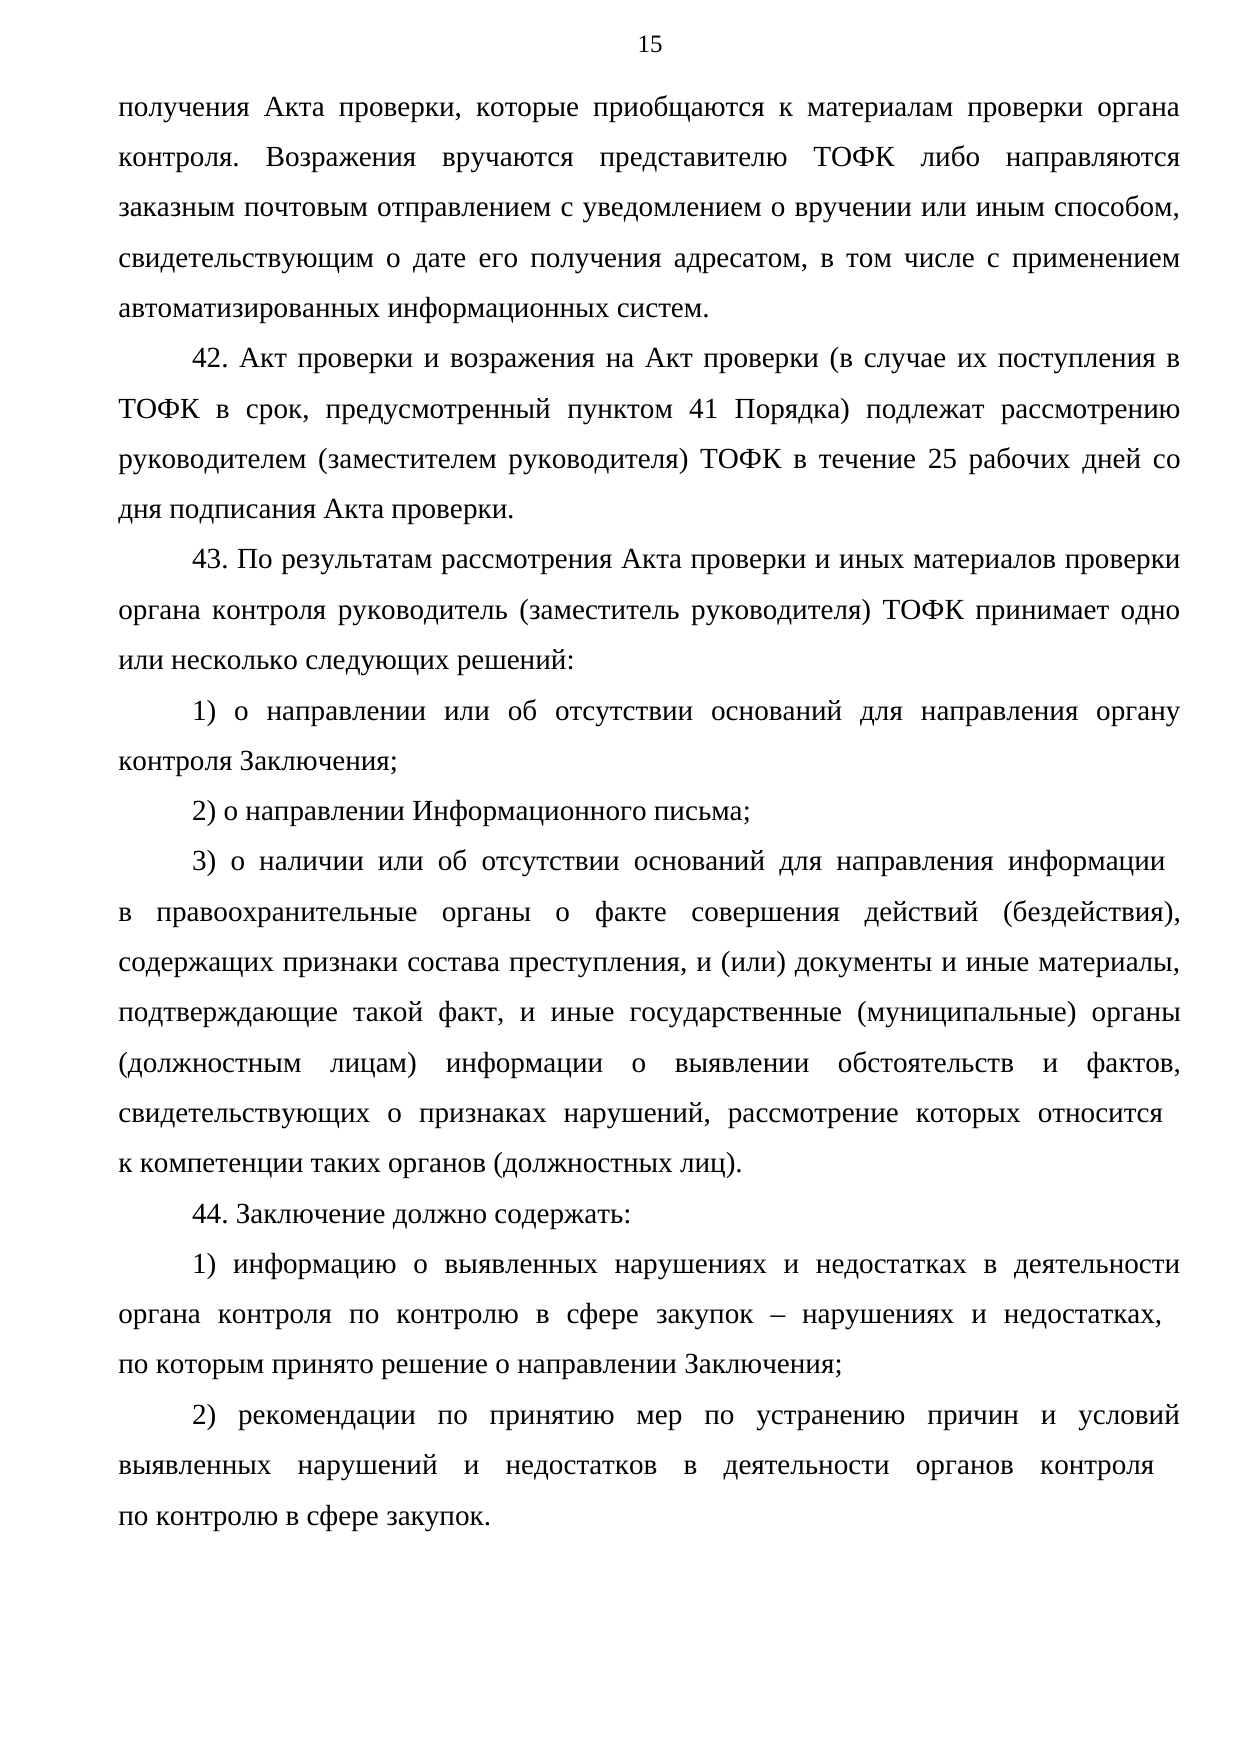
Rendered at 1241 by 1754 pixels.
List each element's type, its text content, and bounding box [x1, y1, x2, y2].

text 42. Акт проверки и возражения на Акт проверки (в случае их поступления в ТОФК в срок, предусмотренный пунктом 41 Порядка) подлежат рассмотрению руководителем (заместителем руководителя) ТОФК в течение 25 рабочих дней со дня подписания Акта проверки. [118, 340, 1181, 525]
text 2) рекомендации по принятию мер по устранению причин и условий выявленных нарушений и недостатков в деятельности органов контроля по контролю в сфере закупок. [118, 1397, 1181, 1531]
text 2) о направлении Информационного письма; [118, 793, 1181, 827]
text 3) о наличии или об отсутствии оснований для направления информации в правоохранительные органы о факте совершения действий (бездействия), содержащих признаки состава преступления, и (или) документы и иные материалы, подтверждающие такой факт, и иные государственные (муниципальные) органы (должностным лицам) информации о выявлении обстоятельств и фактов, свидетельствующих о признаках нарушений, рассмотрение которых относится к компетенции таких органов (должностных лиц). [118, 978, 1181, 1179]
text 3) о наличии или об отсутствии оснований для направления информации в правоохранительные органы о факте совершения действий (бездействия), содержащих признаки состава преступления, и (или) документы и иные материалы, подтверждающие такой факт, и иные государственные (муниципальные) органы (должностным лицам) информации о выявлении обстоятельств и фактов, свидетельствующих о признаках нарушений, рассмотрение которых относится к компетенции таких органов (должностных лиц). [118, 843, 1181, 944]
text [118, 89, 1181, 324]
text 43. По результатам рассмотрения Акта проверки и иных материалов проверки органа контроля руководитель (заместитель руководителя) ТОФК принимает одно или несколько следующих решений: [118, 542, 1181, 676]
text 1) о направлении или об отсутствии оснований для направления органу контроля Заключения; [118, 693, 1181, 776]
text 44. Заключение должно содержать: [118, 1196, 1181, 1229]
text 1) информацию о выявленных нарушениях и недостатках в деятельности органа контроля по контролю в сфере закупок – нарушениях и недостатках, по которым принято решение о направлении Заключения; [118, 1246, 1181, 1380]
